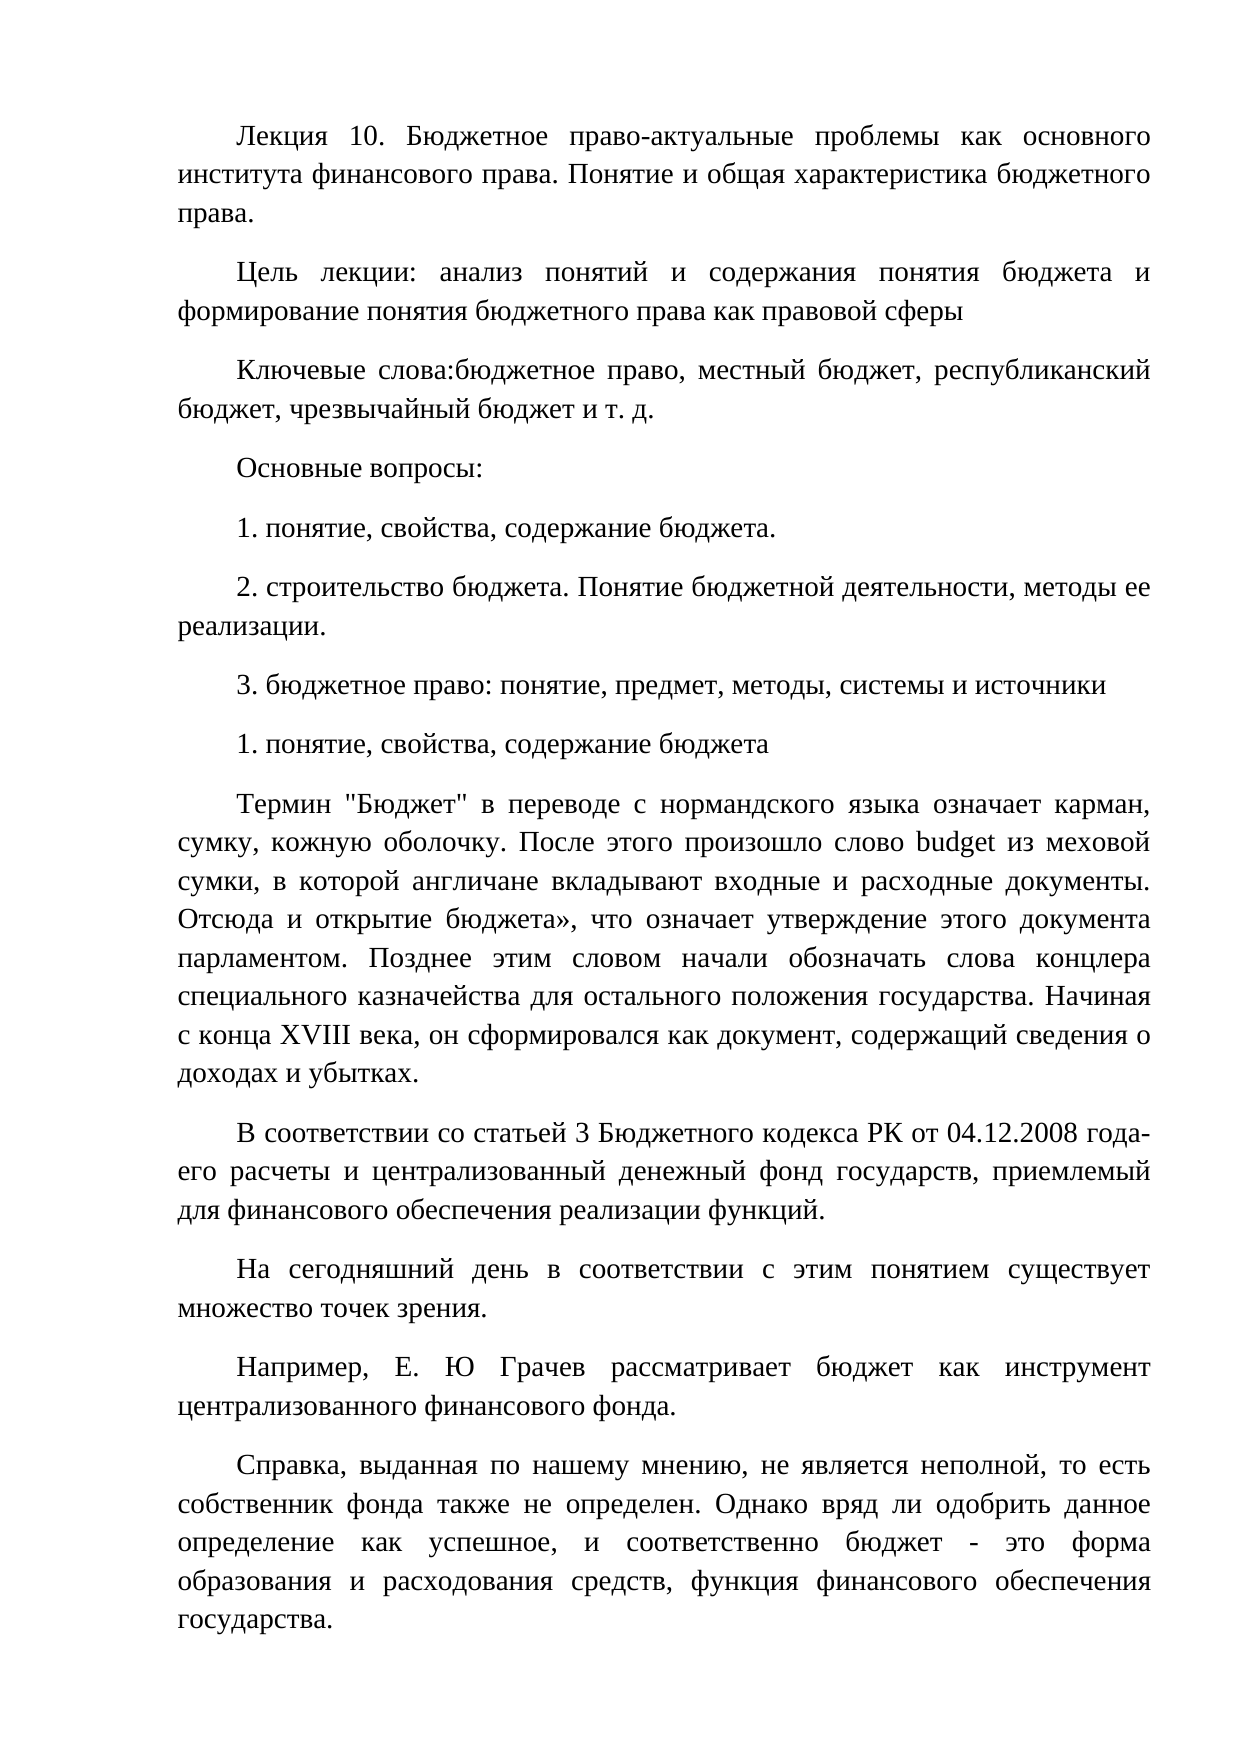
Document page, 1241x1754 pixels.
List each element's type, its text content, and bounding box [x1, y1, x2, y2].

text Цель лекции: анализ понятий и содержания понятия бюджета и формирование понятия бюджетного права как правовой сферы [177, 254, 1152, 327]
text Ключевые слова:бюджетное право, местный бюджет, республиканский бюджет, чрезвычайный бюджет и т. д. [177, 352, 1152, 424]
text На сегодняшний день в соответствии с этим понятием существует множество точек зрения. [177, 1251, 1152, 1323]
text 1. понятие, свойства, содержание бюджета [177, 726, 1152, 760]
text 1. понятие, свойства, содержание бюджета. [177, 510, 1152, 543]
text 2. строительство бюджета. Понятие бюджетной деятельности, методы ее реализации. [177, 569, 1152, 641]
text Термин "Бюджет" в переводе с нормандского языка означает карман, сумку, кожную оболочку. После этого произошло слово budget из меховой сумки, в которой англичане вкладывают входные и расходные документы. Отсюда и открытие бюджета», что означает утверждение этого документа парламентом. Позднее этим словом начали обозначать слова концлера специального казначейства для остального положения государства. Начиная с конца XVIII века, он сформировался как документ, содержащий сведения о доходах и убытках. [177, 786, 1152, 1089]
text Например, Е. Ю Грачев рассматривает бюджет как инструмент централизованного финансового фонда. [177, 1349, 1152, 1421]
text Основные вопросы: [177, 450, 1152, 484]
text 3. бюджетное право: понятие, предмет, методы, системы и источники [177, 667, 1152, 701]
text В соответствии со статьей 3 Бюджетного кодекса РК от 04.12.2008 года-его расчеты и централизованный денежный фонд государств, приемлемый для финансового обеспечения реализации функций. [177, 1115, 1152, 1226]
text Справка, выданная по нашему мнению, не является неполной, то есть собственник фонда также не определен. Однако вряд ли одобрить данное определение как успешное, и соответственно бюджет - это форма образования и расходования средств, функция финансового обеспечения государства. [177, 1447, 1152, 1635]
text Лекция 10. Бюджетное право-актуальные проблемы как основного института финансового права. Понятие и общая характеристика бюджетного права. [177, 118, 1152, 229]
